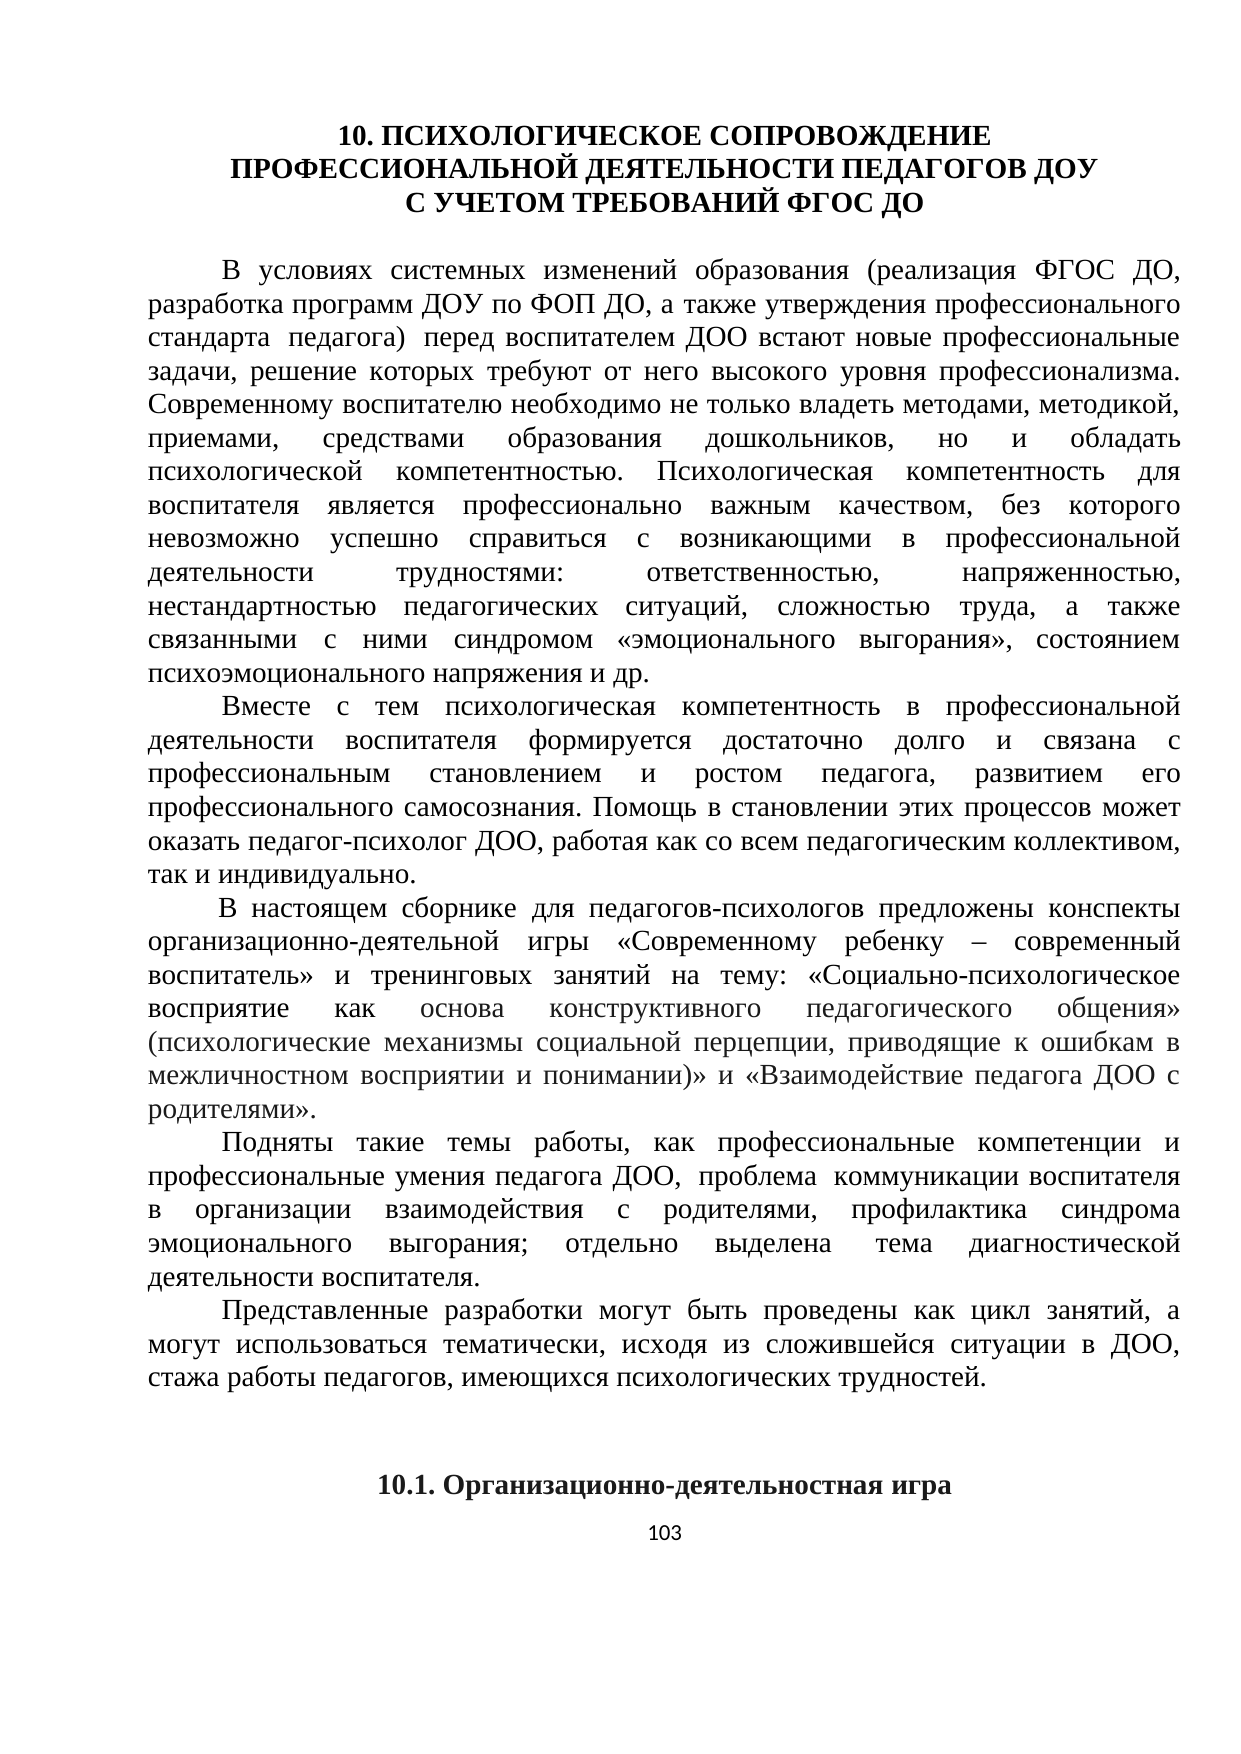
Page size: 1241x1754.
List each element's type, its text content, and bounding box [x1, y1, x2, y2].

text ПРОФЕССИОНАЛЬНОЙ ДЕЯТЕЛЬНОСТИ ПЕДАГОГОВ ДОУ [148, 152, 1181, 185]
text В настоящем сборнике для педагогов-психологов предложены конспекты организационно-деятельной игры «Современному ребенку – современный воспитатель» и тренинговых занятий на тему: «Социально-психологическое восприятие как основа конструктивного педагогического общения» (психологические механизмы социальной перцепции, приводящие к ошибкам в межличностном восприятии и понимании)» и «Взаимодействие педагога ДОО с родителями». [148, 890, 1181, 1124]
text Вместе с тем психологическая компетентность в профессиональной деятельности воспитателя формируется достаточно долго и связана с профессиональным становлением и ростом педагога, развитием его профессионального самосознания. Помощь в становлении этих процессов может оказать педагог-психолог ДОО, работая как со всем педагогическим коллективом, так и индивидуально. [148, 688, 1181, 890]
text Подняты такие темы работы, как профессиональные компетенции и профессиональные умения педагога ДОО, проблема коммуникации воспитателя в организации взаимодействия с родителями, профилактика синдрома эмоционального выгорания; отдельно выделена тема диагностической деятельности воспитателя. [148, 1124, 1181, 1292]
text В условиях системных изменений образования (реализация ФГОС ДО, разработка программ ДОУ по ФОП ДО, а также утверждения профессионального стандарта педагога) перед воспитателем ДОО встают новые профессиональные задачи, решение которых требуют от него высокого уровня профессионализма. Современному воспитателю необходимо не только владеть методами, методикой, приемами, средствами образования дошкольников, но и обладать психологической компетентностью. Психологическая компетентность для воспитателя является профессионально важным качеством, без которого невозможно успешно справиться с возникающими в профессиональной деятельности трудностями: ответственностью, напряженностью, нестандартностью педагогических ситуаций, сложностью труда, а также связанными с ними синдромом «эмоционального выгорания», состоянием психоэмоционального напряжения и др. [148, 252, 1181, 688]
text 10. ПСИХОЛОГИЧЕСКОЕ СОПРОВОЖДЕНИЕ [148, 118, 1181, 152]
text Представленные разработки могут быть проведены как цикл занятий, а могут использоваться тематически, исходя из сложившейся ситуации в ДОО, стажа работы педагогов, имеющихся психологических трудностей. [148, 1292, 1181, 1393]
text С УЧЕТОМ ТРЕБОВАНИЙ ФГОС ДО [148, 185, 1181, 219]
text 10.1. Организационно-деятельностная игра [148, 1467, 1181, 1501]
